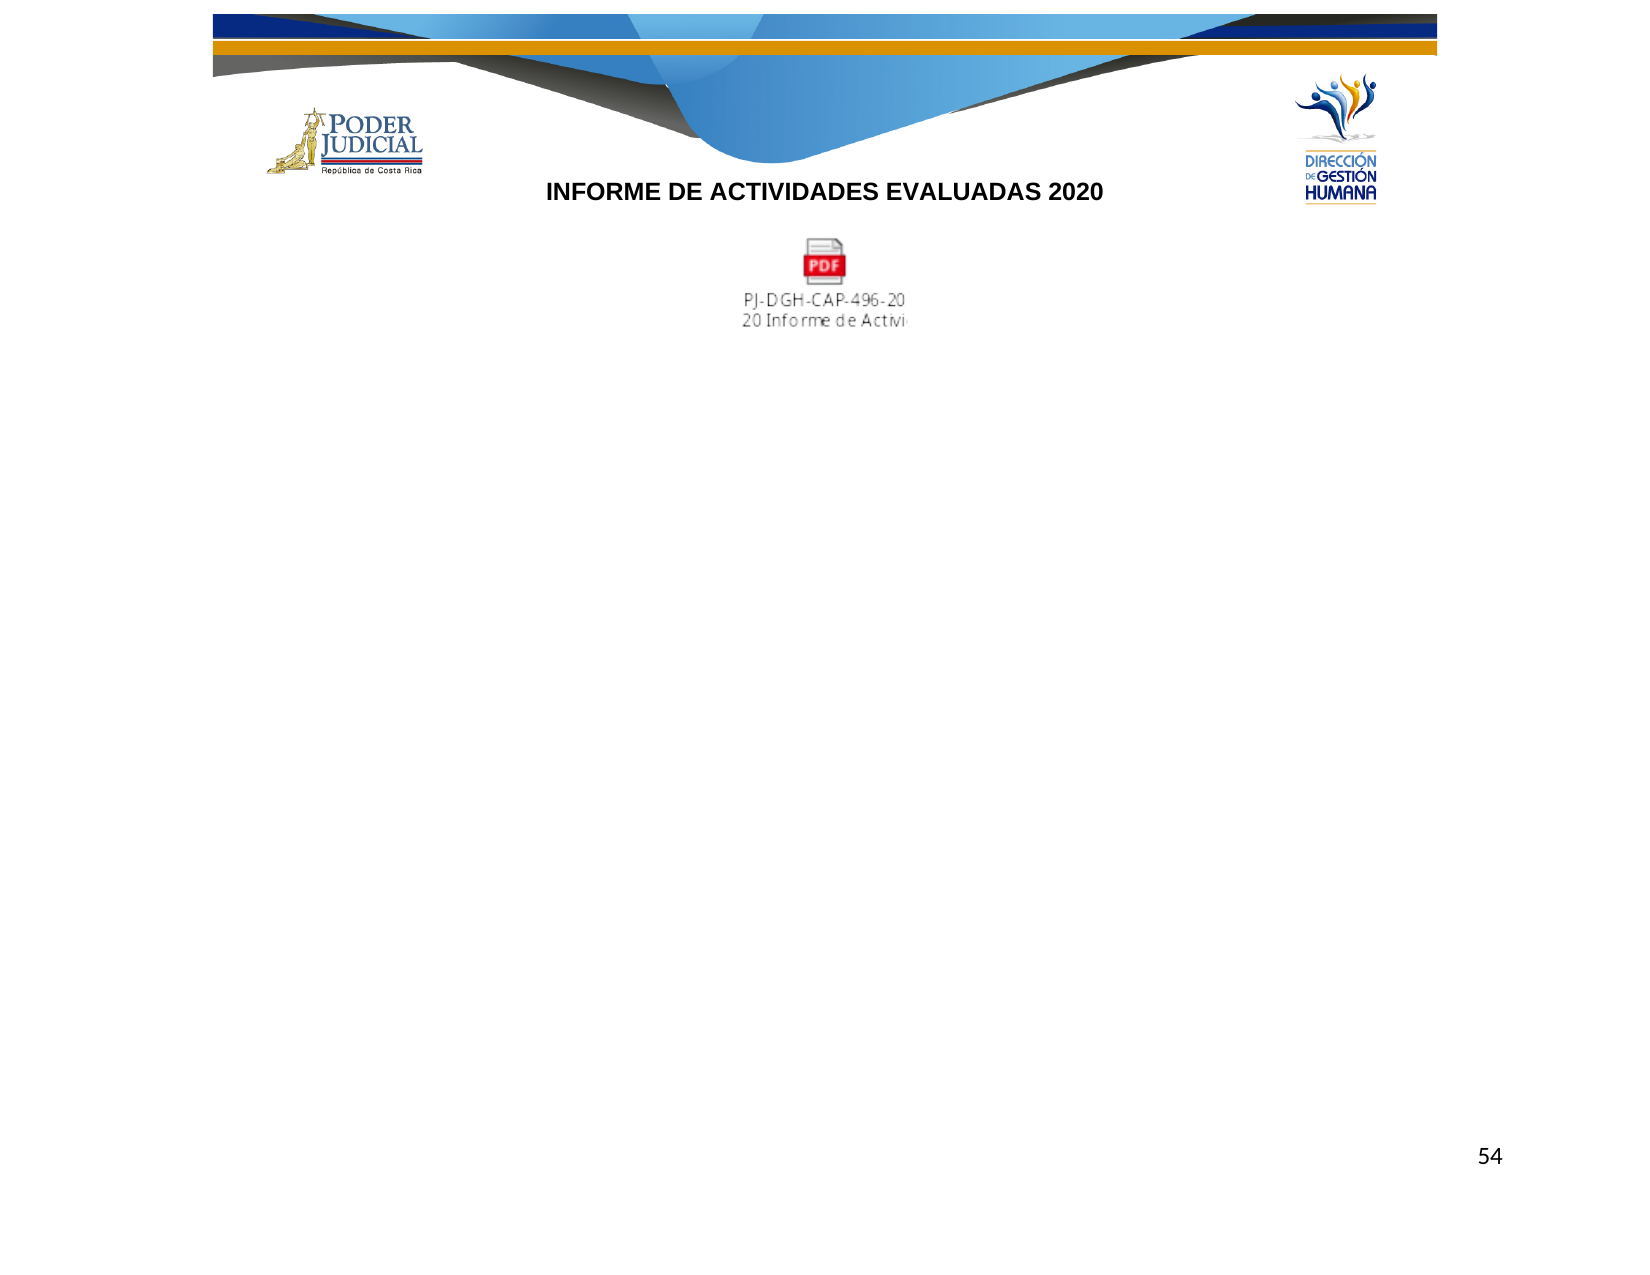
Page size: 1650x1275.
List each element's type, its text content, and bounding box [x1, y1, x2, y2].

picture [212, 14, 1438, 177]
picture [212, 206, 1438, 1275]
text INFORME DE ACTIVIDADES EVALUADAS 2020 [148, 177, 1502, 206]
